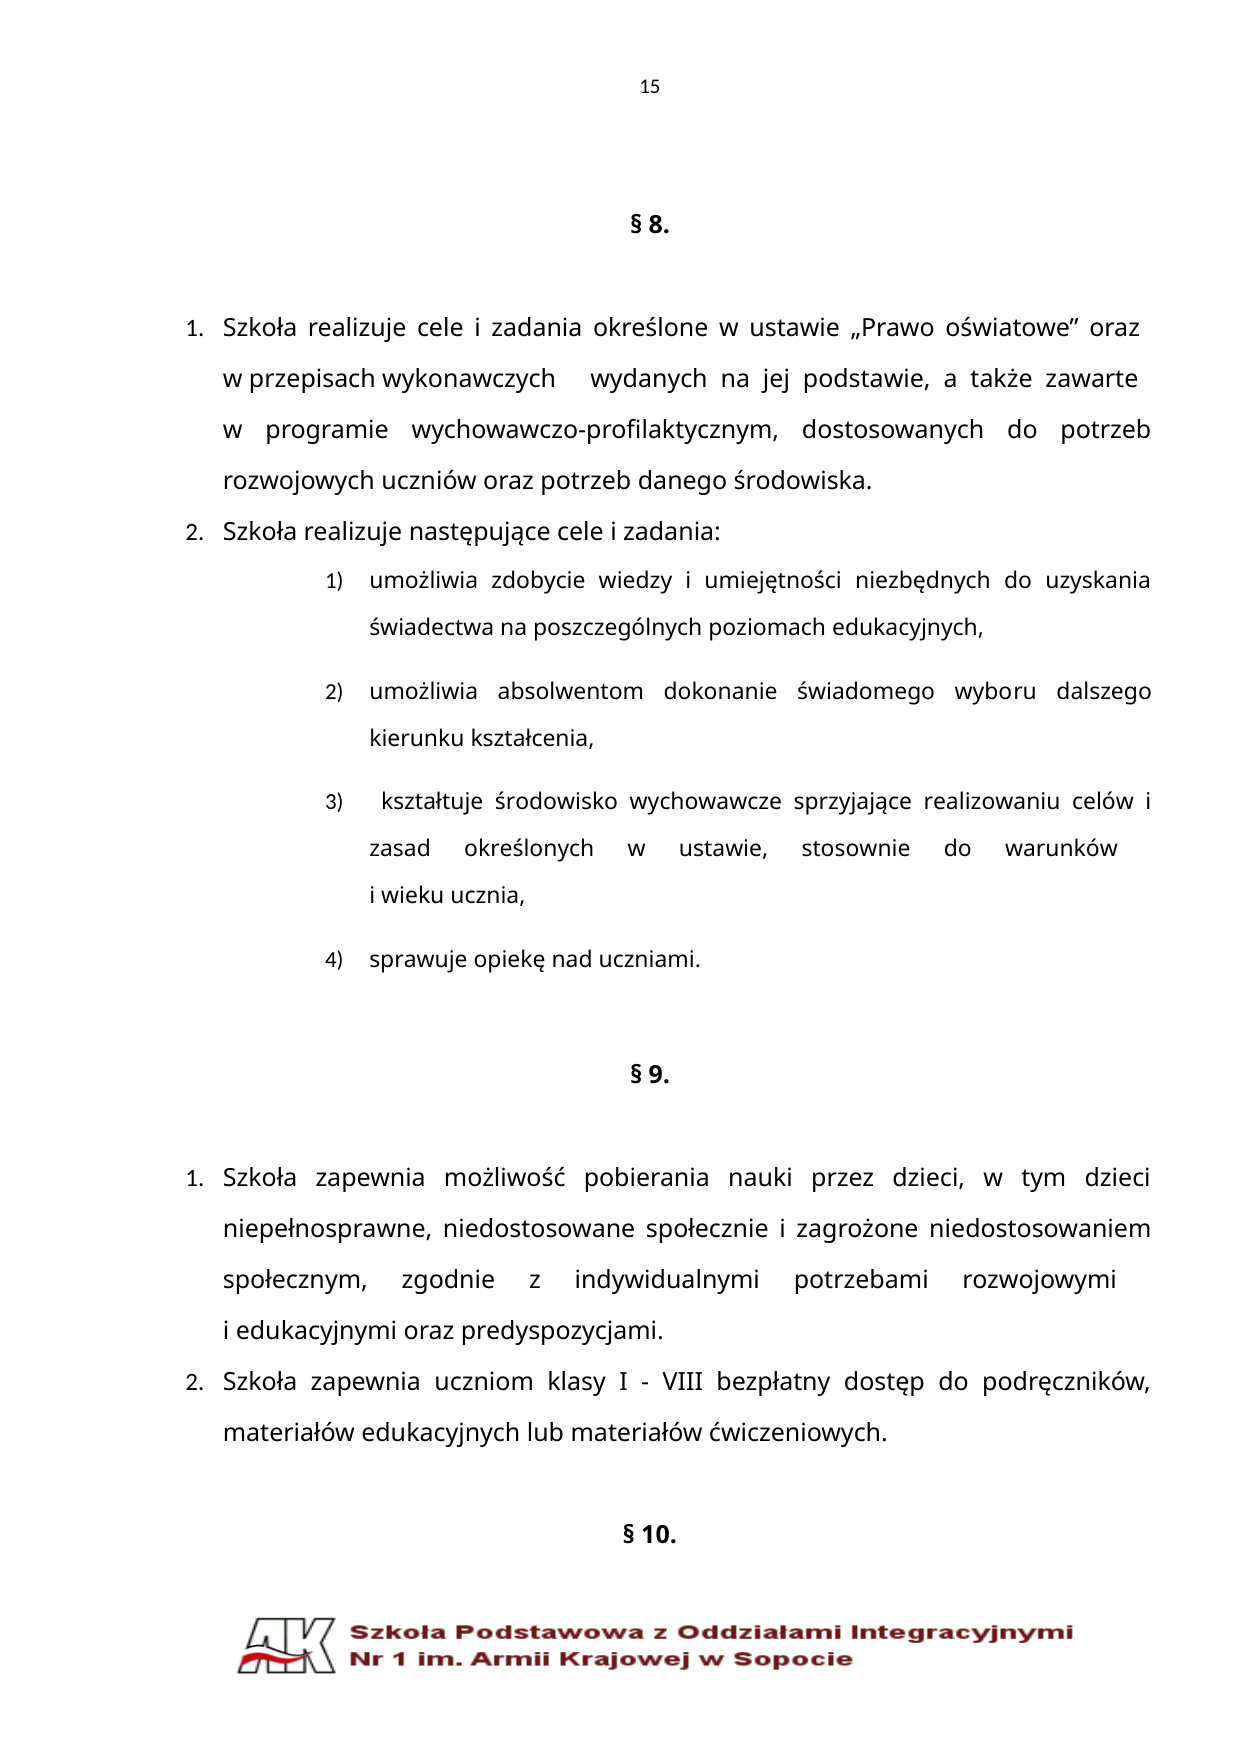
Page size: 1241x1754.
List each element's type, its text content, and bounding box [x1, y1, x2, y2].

list Szkoła zapewnia możliwość pobierania nauki przez dzieci, w tym dzieci niepełnosprawne, niedostosowane społecznie i zagrożone niedostosowaniem społecznym, zgodnie z indywidualnymi potrzebami rozwojowymi i edukacyjnymi oraz predyspozycjami. [185, 1159, 1152, 1346]
list umożliwia absolwentom dokonanie świadomego wyboru dalszego kierunku kształcenia, [325, 675, 1152, 753]
list Szkoła zapewnia uczniom klasy I - VIII bezpłatny dostęp do podręczników, materiałów edukacyjnych lub materiałów ćwiczeniowych. [185, 1363, 1152, 1448]
list Szkoła realizuje cele i zadania określone w ustawie „Prawo oświatowe” oraz w przepisach wykonawczych wydanych na jej podstawie, a także zawarte w programie wychowawczo-profilaktycznym, dostosowanych do potrzeb rozwojowych uczniów oraz potrzeb danego środowiska. [185, 309, 1152, 496]
text § 10. [148, 1516, 1152, 1551]
list kształtuje środowisko wychowawcze sprzyjające realizowaniu celów i zasad określonych w ustawie, stosownie do warunków i wieku ucznia, [325, 785, 1152, 910]
list Szkoła realizuje następujące cele i zadania: [185, 513, 1152, 547]
list umożliwia zdobycie wiedzy i umiejętności niezbędnych do uzyskania świadectwa na poszczególnych poziomach edukacyjnych, [325, 564, 1152, 642]
text § 9. [148, 1057, 1152, 1091]
list sprawuje opiekę nad uczniami. [325, 942, 1152, 974]
picture [236, 1611, 1122, 1680]
text § 8. [148, 207, 1152, 241]
